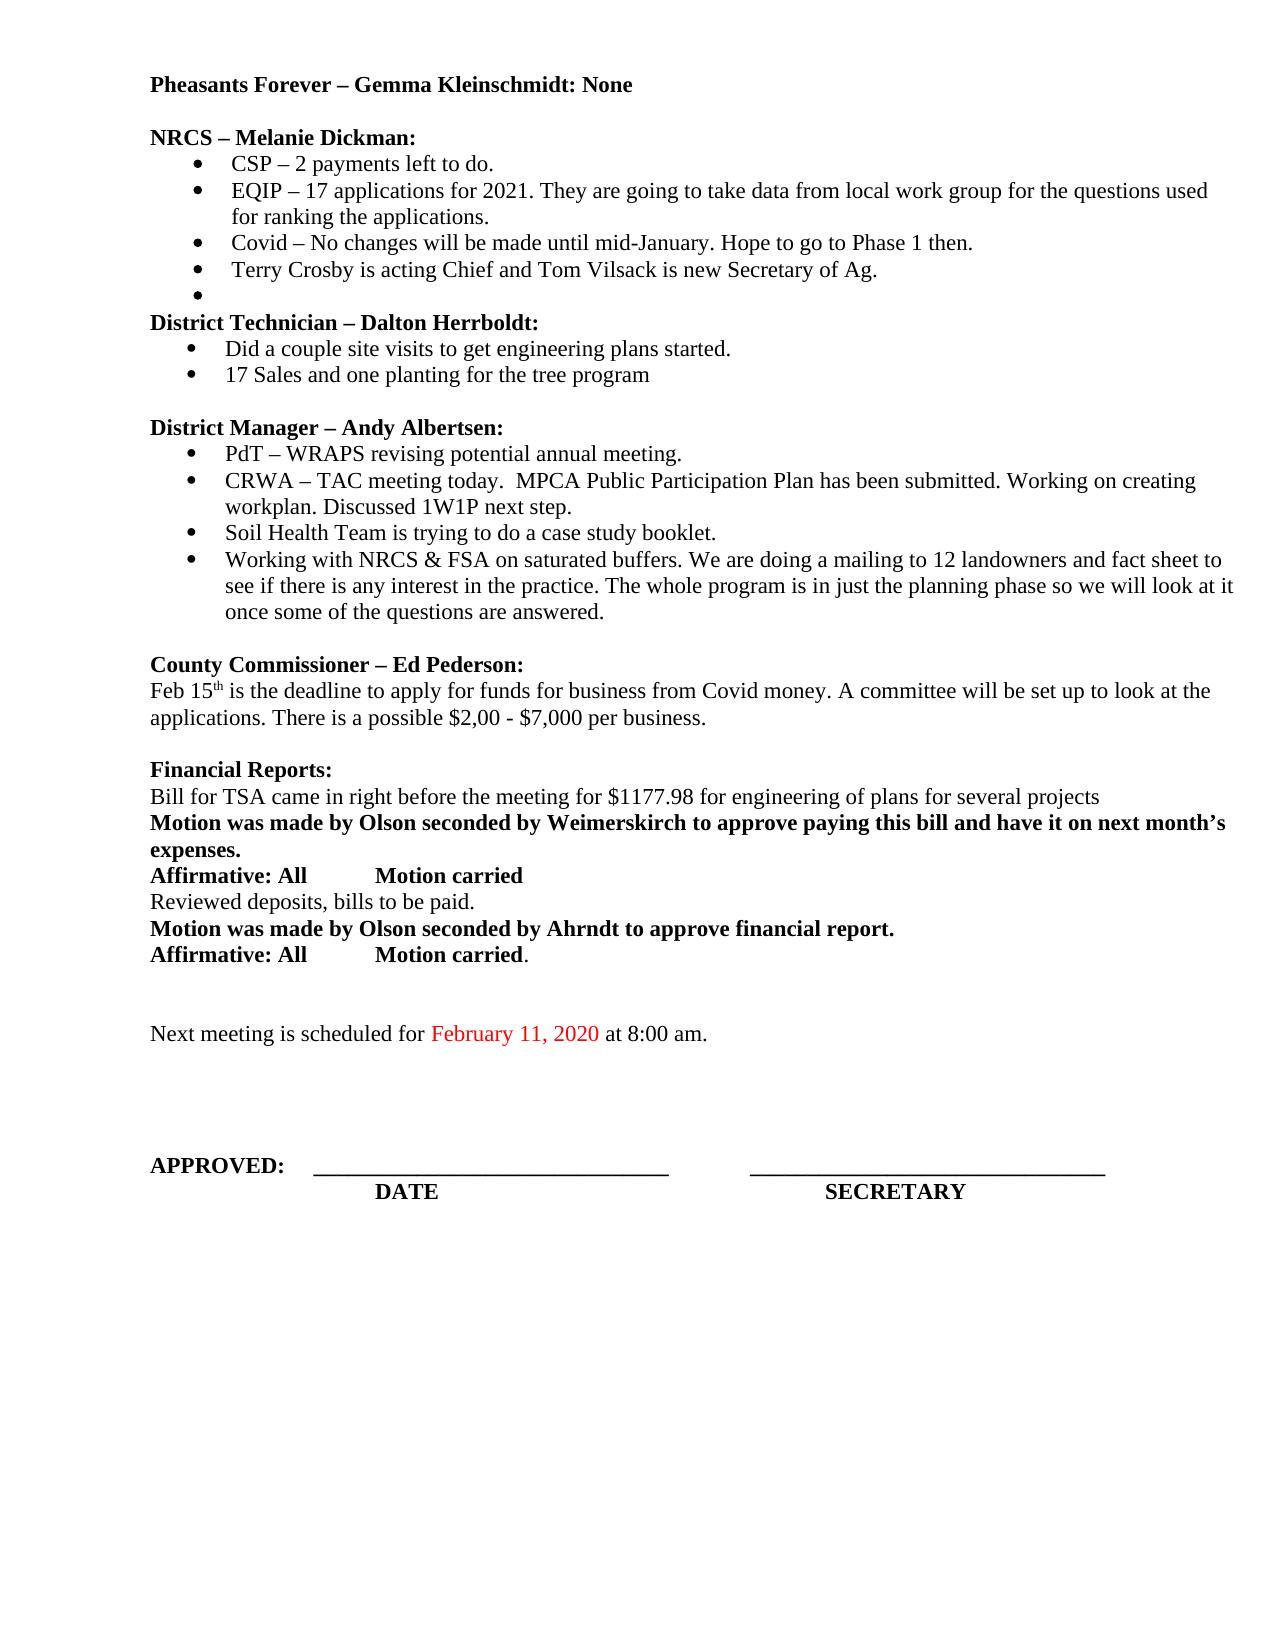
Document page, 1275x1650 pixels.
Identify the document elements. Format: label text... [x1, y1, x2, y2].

text Motion was made by Olson seconded by Weimerskirch to approve paying this bill and have it on next month’s expenses. [150, 809, 1239, 862]
text Feb 15th is the deadline to apply for funds for business from Covid money. A committee will be set up to look at the applications. There is a possible $2,00 - $7,000 per business. [150, 677, 1239, 730]
list Soil Health Team is trying to do a case study booklet. [187, 519, 1239, 546]
text Next meeting is scheduled for February 11, 2020 at 8:00 am. [150, 1020, 1239, 1046]
list CSP – 2 payments left to do. [194, 150, 1239, 177]
text Affirmative: All Motion carried [150, 862, 1239, 888]
text District Technician – Dalton Herrboldt: [150, 308, 1239, 335]
list Covid – No changes will be made until mid-January. Hope to go to Phase 1 then. [194, 229, 1239, 256]
list PdT – WRAPS revising potential annual meeting. [187, 440, 1239, 467]
text Pheasants Forever – Gemma Kleinschmidt: None [150, 71, 1239, 98]
list CRWA – TAC meeting today. MPCA Public Participation Plan has been submitted. Working on creating workplan. Discussed 1W1P next step. [187, 467, 1239, 519]
text NRCS – Melanie Dickman: [150, 124, 1239, 150]
list EQIP – 17 applications for 2021. They are going to take data from local work group for the questions used for ranking the applications. [194, 177, 1239, 229]
text District Manager – Andy Albertsen: [150, 414, 1239, 440]
text County Commissioner – Ed Pederson: [150, 651, 1239, 677]
list Working with NRCS & FSA on saturated buffers. We are doing a mailing to 12 landowners and fact sheet to see if there is any interest in the practice. The whole program is in just the planning phase so we will look at it once some of the questions are answered. [187, 546, 1239, 625]
list 17 Sales and one planting for the tree program [187, 361, 1239, 388]
list Did a couple site visits to get engineering plans started. [187, 335, 1239, 361]
text Bill for TSA came in right before the meeting for $1177.98 for engineering of plans for several projects [150, 783, 1239, 809]
text Reviewed deposits, bills to be paid. [150, 888, 1239, 915]
text Motion was made by Olson seconded by Ahrndt to approve financial report. [150, 915, 1239, 941]
text APPROVED: _______________________________ _______________________________ DATE SECRETARY [150, 1152, 1239, 1204]
list Terry Crosby is acting Chief and Tom Vilsack is new Secretary of Ag. [194, 256, 1239, 282]
text Financial Reports: [150, 757, 1239, 783]
text Affirmative: All Motion carried. [150, 941, 1239, 967]
